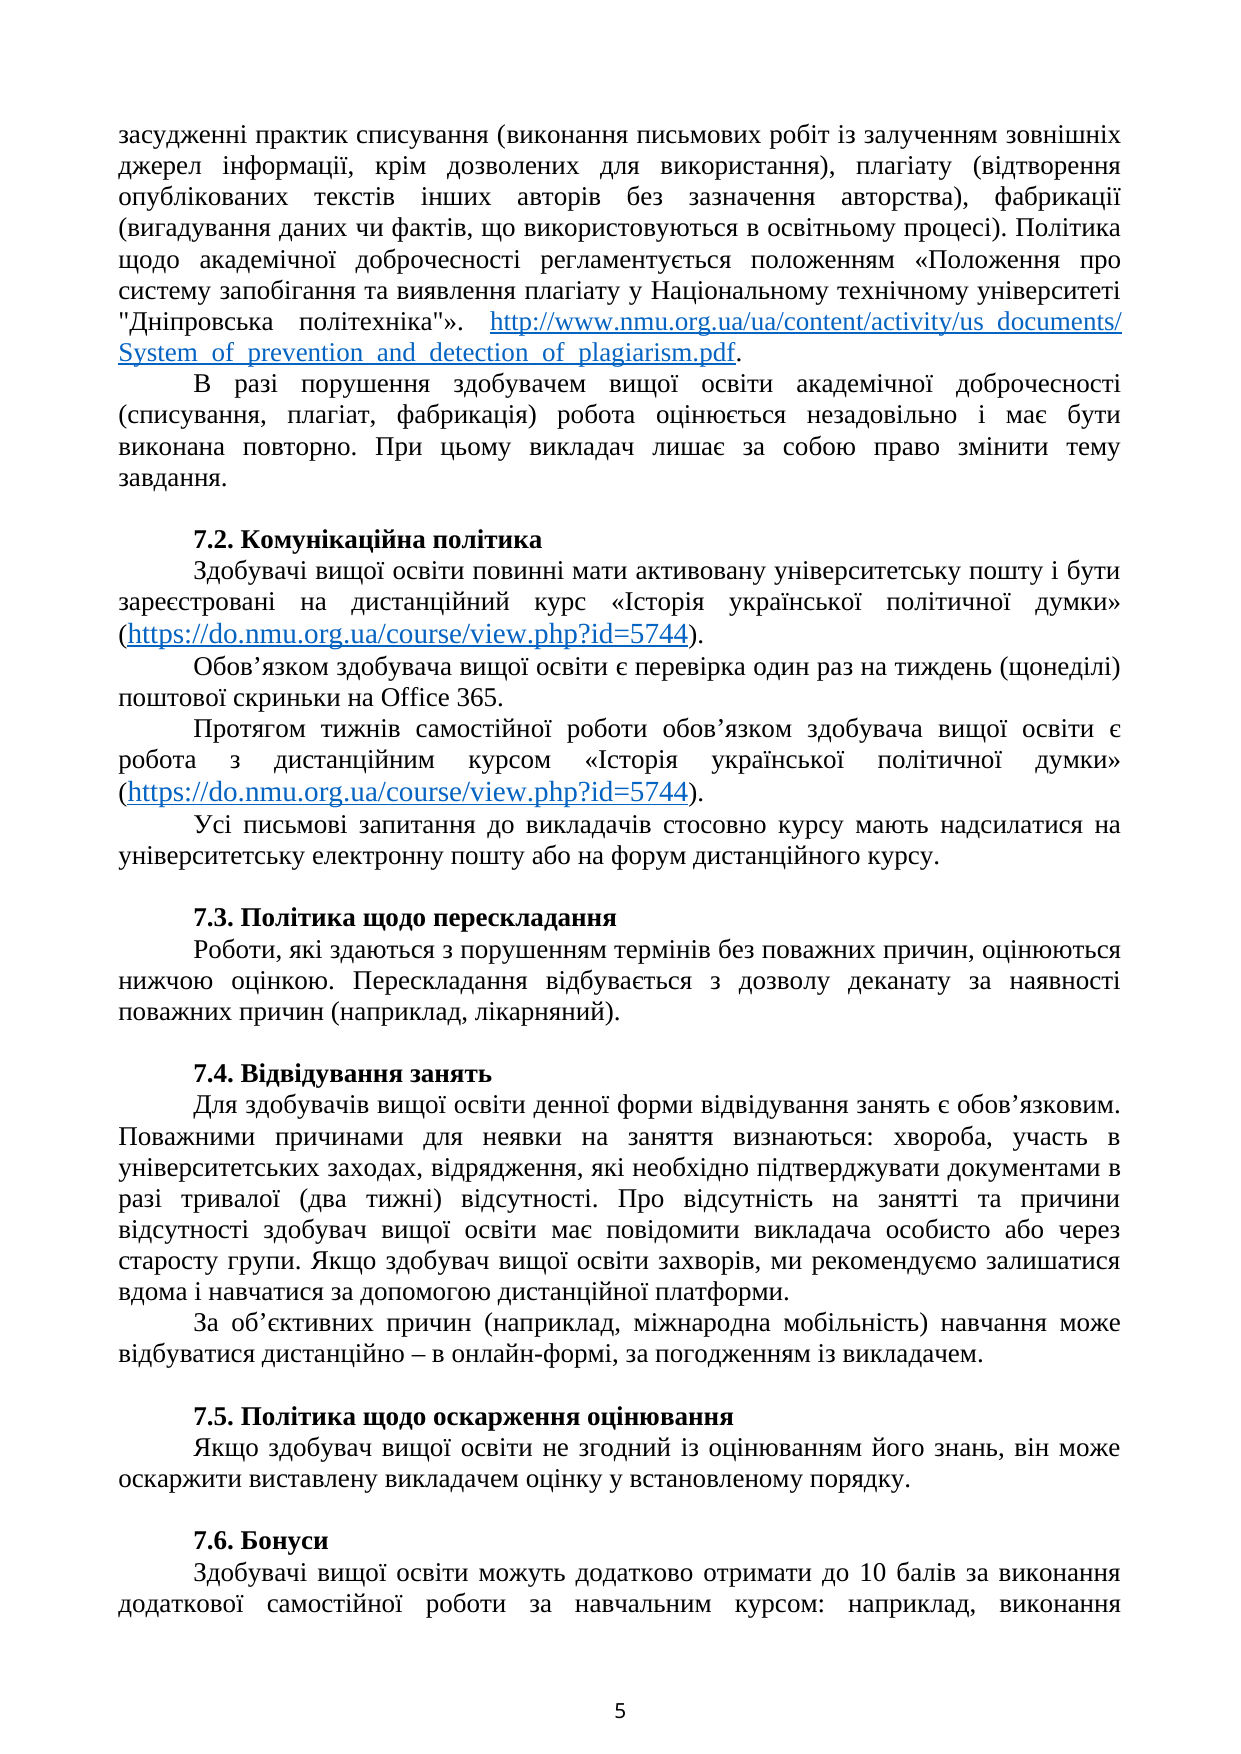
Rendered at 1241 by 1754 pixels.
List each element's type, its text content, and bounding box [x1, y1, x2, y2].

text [118, 118, 1122, 367]
text Якщо здобувач вищої освіти не згодний із оцінюванням його знань, він може оскаржити виставлену викладачем оцінку у встановленому порядку. [118, 1431, 1122, 1493]
text 7.6. Бонуси [118, 1524, 1122, 1556]
text Здобувачі вищої освіти повинні мати активовану університетську пошту і бути зареєстровані на дистанційний курс «Історія української політичної думки» (https://do.nmu.org.ua/course/view.php?id=5744). [118, 554, 1122, 650]
text Роботи, які здаються з порушенням термінів без поважних причин, оцінюються нижчою оцінкою. Перескладання відбувається з дозволу деканату за наявності поважних причин (наприклад, лікарняний). [118, 933, 1122, 1026]
text За об’єктивних причин (наприклад, міжнародна мобільність) навчання може відбуватися дистанційно – в онлайн-формі, за погодженням із викладачем. [118, 1306, 1122, 1369]
text Для здобувачів вищої освіти денної форми відвідування занять є обов’язковим. Поважними причинами для неявки на заняття визнаються: хвороба, участь в університетських заходах, відрядження, які необхідно підтверджувати документами в разі тривалої (два тижні) відсутності. Про відсутність на занятті та причини відсутності здобувач вищої освіти має повідомити викладача особисто або через старосту групи. Якщо здобувач вищої освіти захворів, ми рекомендуємо залишатися вдома і навчатися за допомогою дистанційної платформи. [118, 1088, 1122, 1306]
text Обов’язком здобувача вищої освіти є перевірка один раз на тиждень (щонеділі) поштової скриньки на Office 365. [118, 650, 1122, 712]
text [118, 1556, 1122, 1618]
text 7.5. Політика щодо оскарження оцінювання [118, 1400, 1122, 1431]
text 7.4. Відвідування занять [118, 1057, 1122, 1088]
text Протягом тижнів самостійної роботи обов’язком здобувача вищої освіти є робота з дистанційним курсом «Історія української політичної думки» (https://do.nmu.org.ua/course/view.php?id=5744). [118, 712, 1122, 808]
text Усі письмові запитання до викладачів стосовно курсу мають надсилатися на університетську електронну пошту або на форум дистанційного курсу. [118, 808, 1122, 870]
text 7.2. Комунікаційна політика [118, 523, 1122, 554]
text 7.3. Політика щодо перескладання [118, 902, 1122, 933]
text В разі порушення здобувачем вищої освіти академічної доброчесності (списування, плагіат, фабрикація) робота оцінюється незадовільно і має бути виконана повторно. При цьому викладач лишає за собою право змінити тему завдання. [118, 367, 1122, 492]
